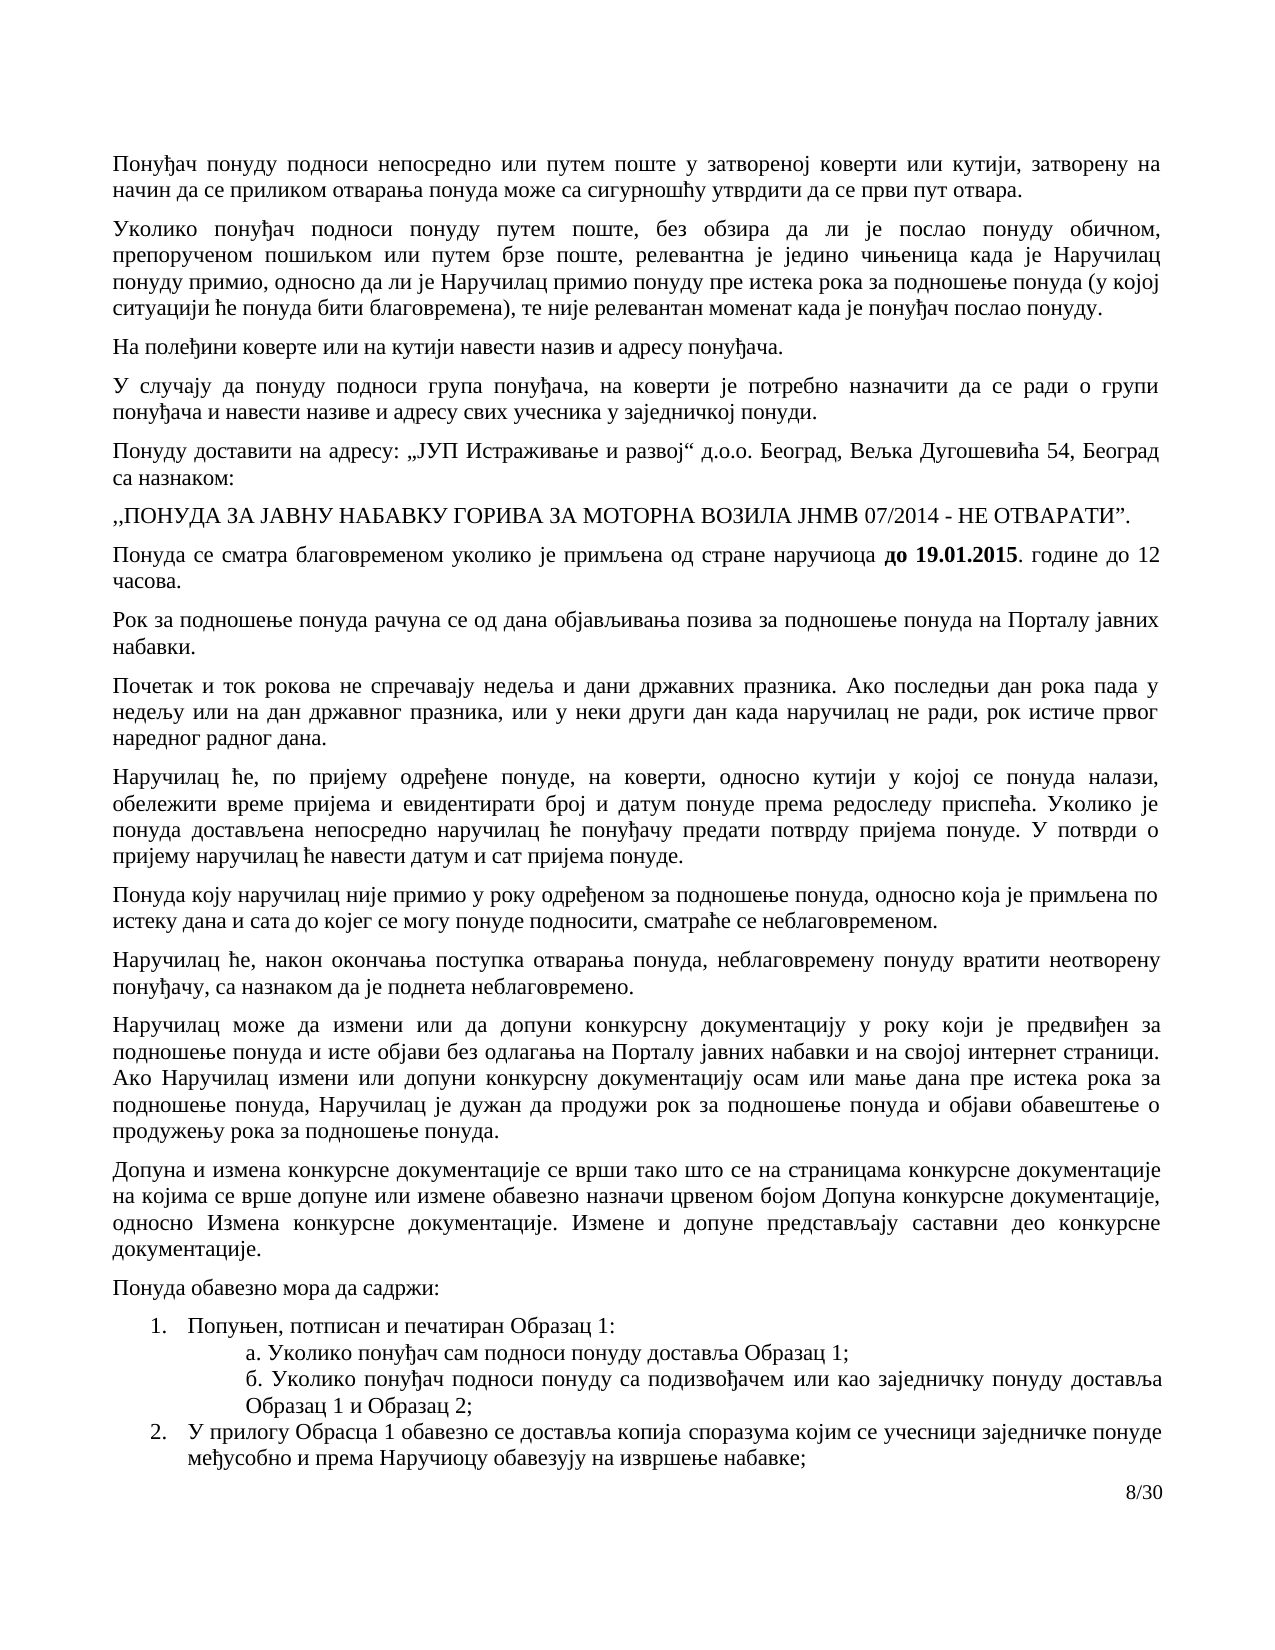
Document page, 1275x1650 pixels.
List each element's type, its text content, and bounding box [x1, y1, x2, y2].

text Понуду доставити на адресу: „ЈУП Истраживање и развој“ д.о.о. Београд, Вељка Дугошевића 54, Београд са назнаком: [112, 437, 1160, 490]
text Наручилац може да измени или да допуни конкурсну документацију у року који је предвиђен за подношење понуда и исте објави без одлагања на Порталу јавних набавки и на својој интернет страници. Ако Наручилац измени или допуни конкурсну документацију осам или мање дана пре истека рока за подношење понуда, Наручилац је дужан да продужи рок за подношење понуда и објави обавештење о продужењу рока за подношење понуда. [112, 1012, 1162, 1143]
text Понуда коју наручилац није примио у року одређеном за подношење понуда, односно која је примљена по истеку дана и сата до којег се могу понуде подносити, сматраће се неблаговременом. [112, 881, 1160, 934]
text а. Уколико понуђач сам подноси понуду доставља Образац 1; [245, 1339, 1162, 1365]
text б. Уколико понуђач подноси понуду са подизвођачем или као заједничку понуду доставља Образац 1 и Образац 2; [245, 1365, 1162, 1418]
text Наручилац ће, по пријему одређене понуде, на коверти, односно кутији у којој се понуда налази, обележити време пријема и евидентирати број и датум понуде према редоследу приспећа. Уколико је понуда достављена непосредно наручилац ће понуђачу предати потврду пријема понуде. У потврди о пријему наручилац ће навести датум и сат пријема понуде. [112, 763, 1160, 869]
text Понуђач понуду подноси непосредно или путем поште у затвореној коверти или кутији, затворену на начин да се приликом отварања понуда може са сигурношћу утврдити да се први пут отвара. [112, 150, 1162, 203]
text Рок за подношење понуда рачуна се од дана објављивања позива за подношење понуда на Порталу јавних набавки. [112, 606, 1160, 659]
list У прилогу Обрасца 1 обавезно се доставља копија споразума којим се учесници заједничке понуде међусобно и према Наручиоцу обавезују на извршење набавке; [150, 1418, 1162, 1471]
text Понуда обавезно мора да садржи: [112, 1274, 1160, 1300]
text Допуна и измена конкурсне документације се врши тако што се на страницама конкурсне документације на којима се врше допуне или измене обавезно назначи црвеном бојом Допуна конкурсне документације, односно Измена конкурсне документације. Измене и допуне представљају саставни део конкурсне документације. [112, 1156, 1162, 1261]
list Попуњен, потписан и печатиран Образац 1: [150, 1313, 1162, 1339]
text Наручилац ће, након окончања поступка отварања понуда, неблаговремену понуду вратити неотворену понуђачу, са назнаком да је поднета неблаговремено. [112, 946, 1162, 999]
text ,,ПОНУДА ЗА ЈАВНУ НАБАВКУ ГОРИВА ЗА МОТОРНА ВОЗИЛА ЈНМВ 07/2014 - НЕ ОТВАРАТИ”. [112, 502, 1160, 529]
text У случају да понуду подноси група понуђача, на коверти је потребно назначити да се ради о групи понуђача и навести називе и адресу свих учесника у заједничкој понуди. [112, 372, 1160, 425]
text Понуда се сматра благовременом уколико је примљена од стране наручиоца до 19.01.2015. године до 12 часова. [112, 541, 1160, 594]
text На полеђини коверте или на кутији навести назив и адресу понуђача. [112, 333, 1160, 359]
text Уколико понуђач подноси понуду путем поште, без обзира да ли је послао понуду обичном, препорученом пошиљком или путем брзе поште, релевантна је једино чињеница када је Наручилац понуду примио, односно да ли је Наручилац примио понуду пре истека рока за подношење понуда (у којој ситуацији ће понуда бити благовремена), те није релевантан моменат када је понуђач послао понуду. [112, 215, 1162, 321]
text Почетак и ток рокова не спречавају недеља и дани државних празника. Ако последњи дан рока пада у недељу или на дан државног празника, или у неки други дан када наручилац не ради, рок истиче првог наредног радног дана. [112, 672, 1160, 751]
